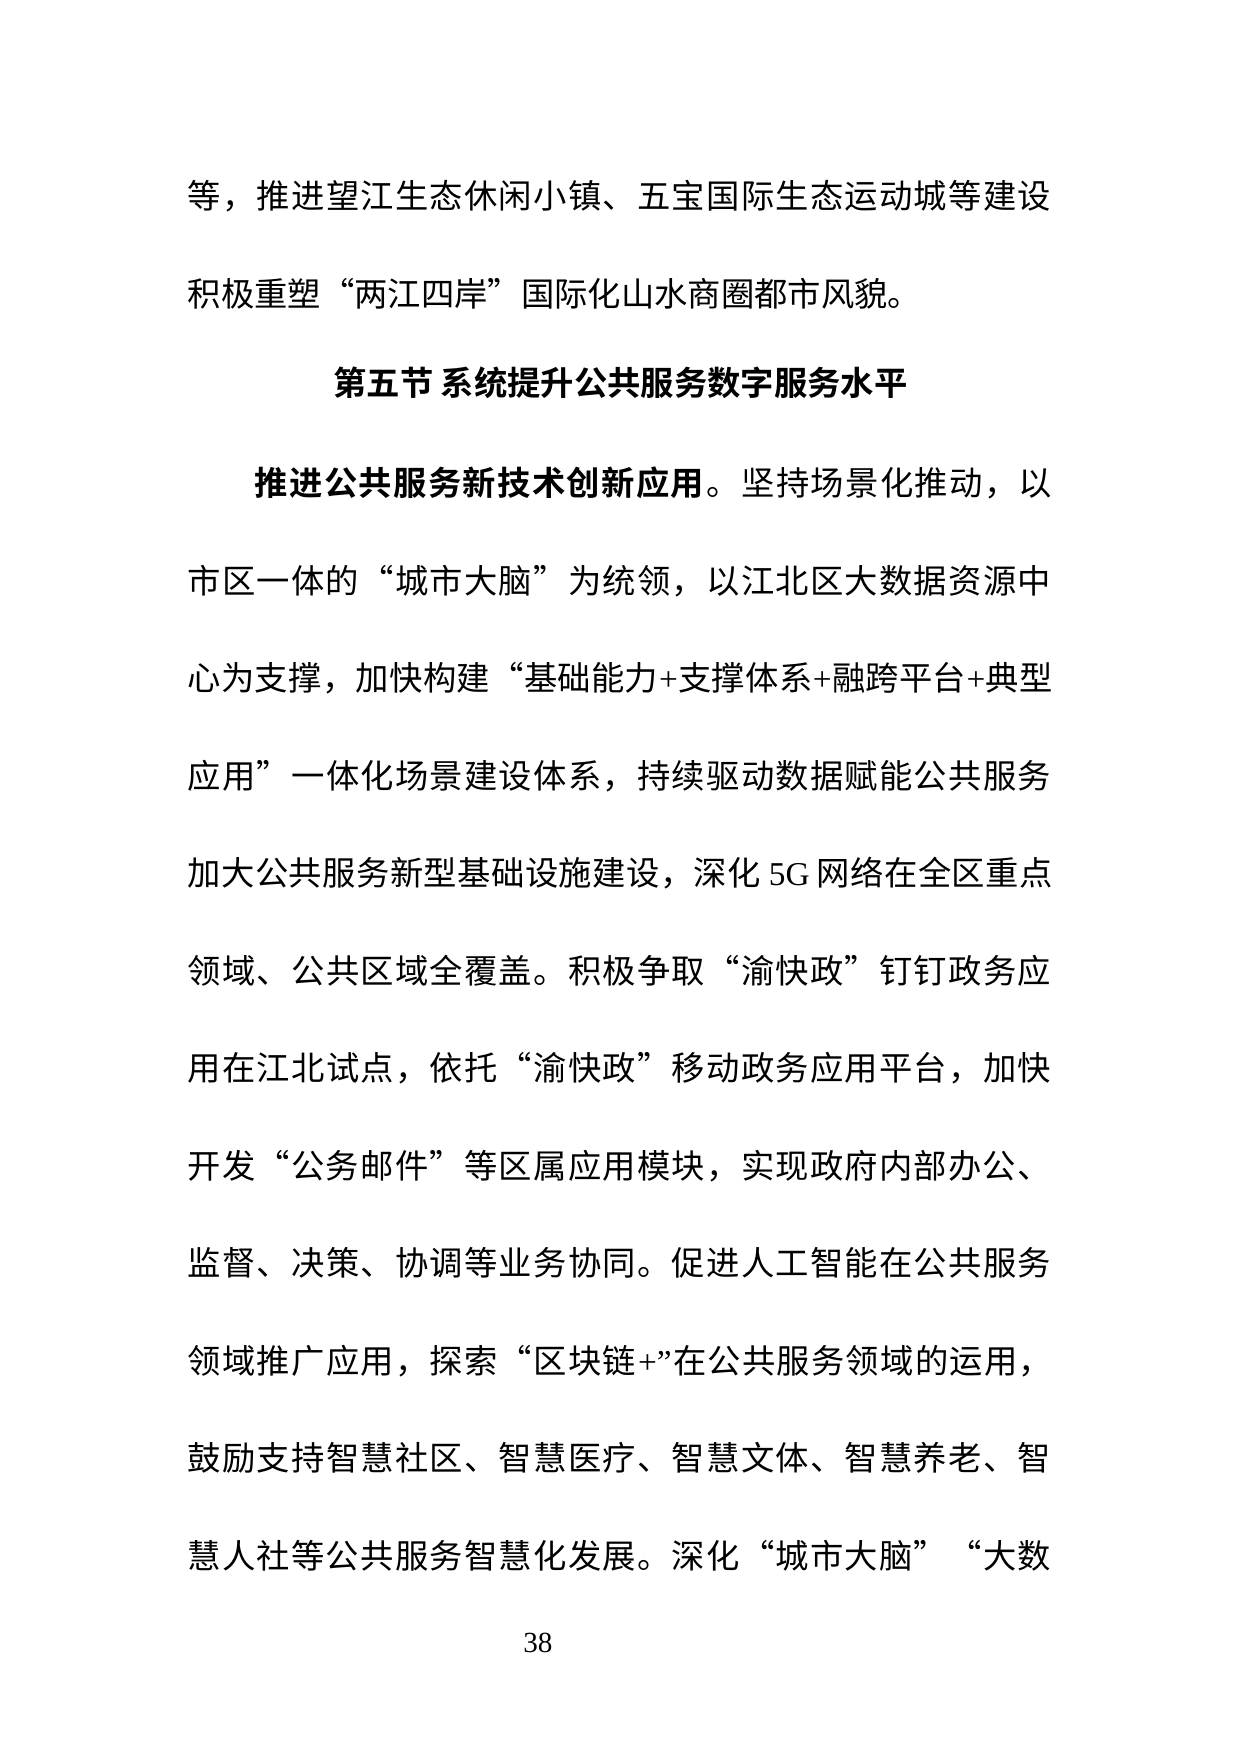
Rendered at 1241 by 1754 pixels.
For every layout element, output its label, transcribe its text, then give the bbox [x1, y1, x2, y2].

subtitle 第五节 系统提升公共服务数字服务水平 [187, 348, 1053, 413]
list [187, 162, 1053, 324]
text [187, 449, 1053, 1586]
